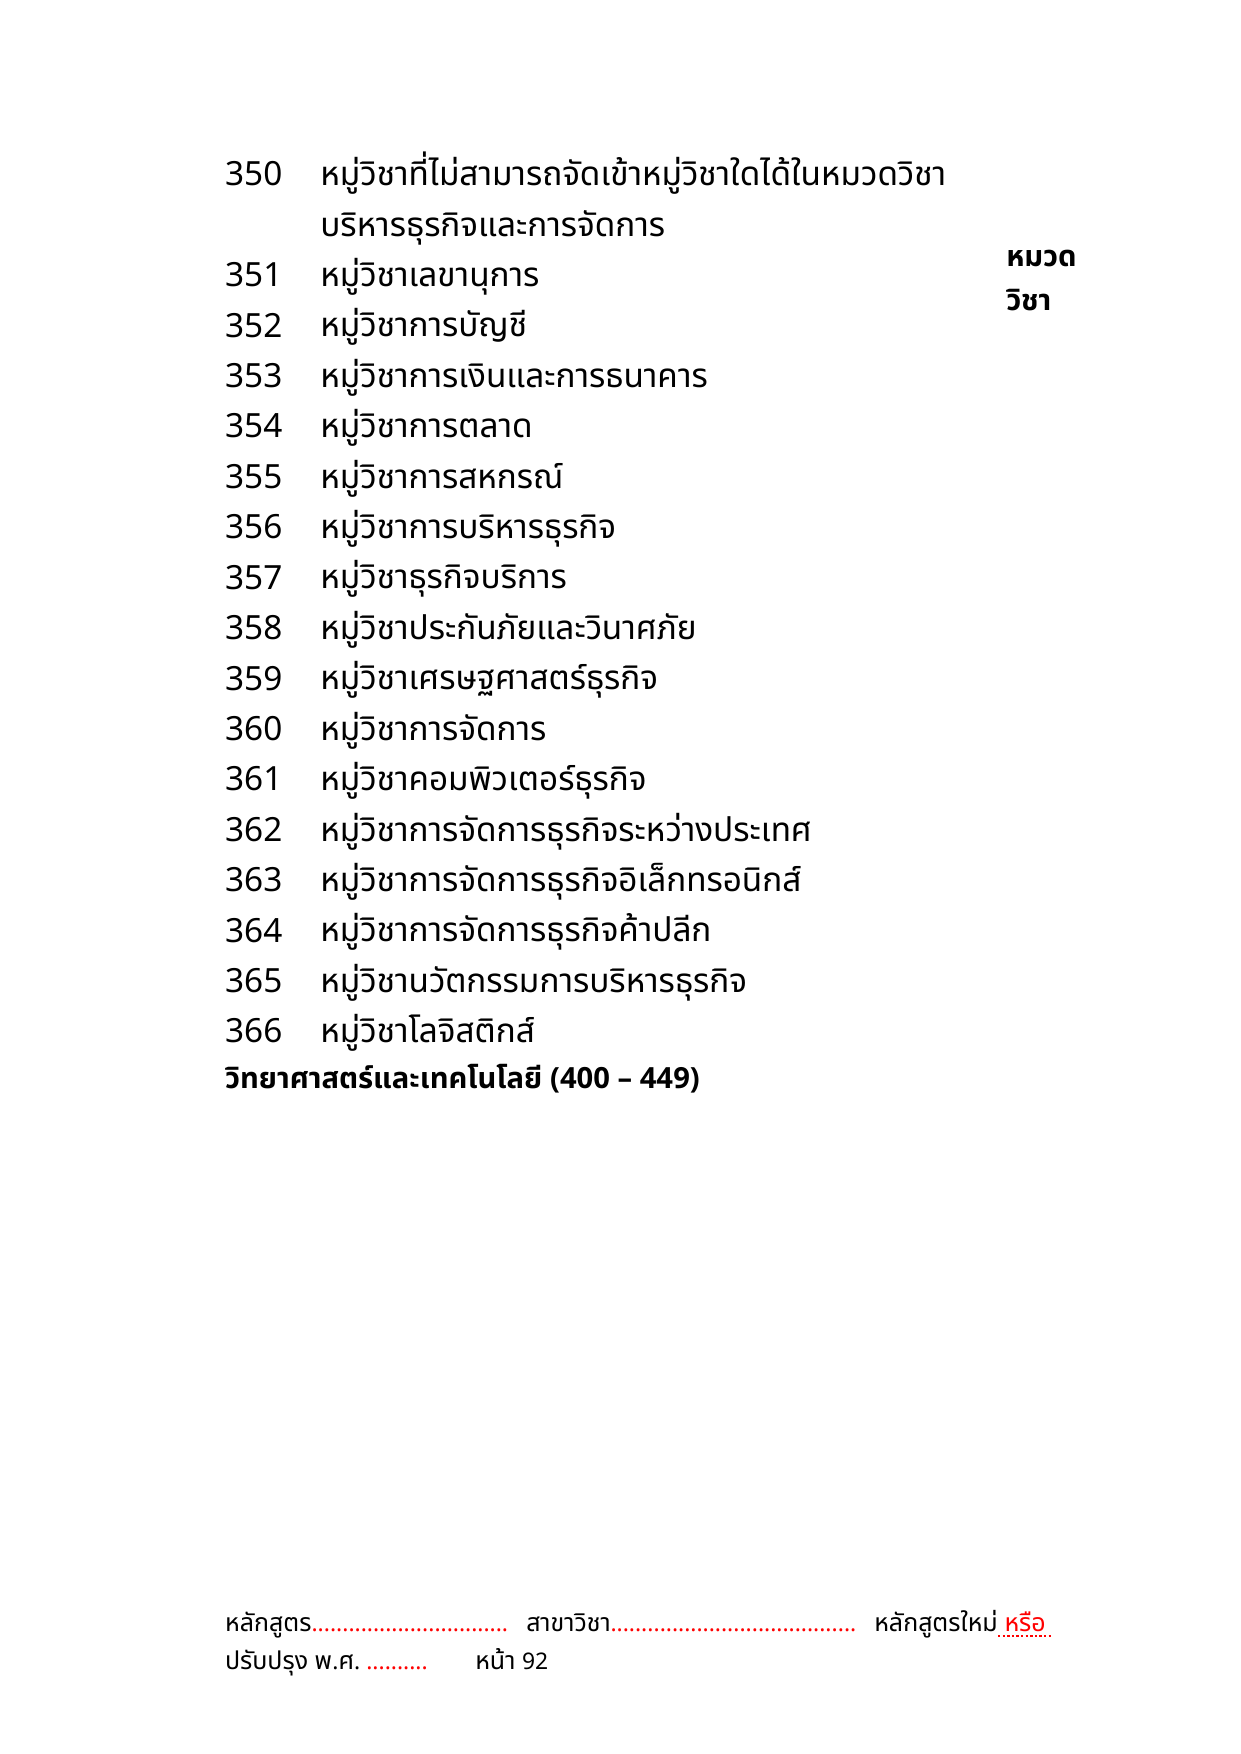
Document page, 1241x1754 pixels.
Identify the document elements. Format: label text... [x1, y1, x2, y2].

table_cell หมู่วิชาการจัดการธุรกิจระหว่างประเทศ [309, 806, 987, 856]
table_cell 361 [214, 755, 309, 806]
table_cell หมู่วิชานวัตกรรมการบริหารธุรกิจ [309, 957, 987, 1007]
table_cell 355 [214, 453, 309, 503]
table_cell หมู่วิชาโลจิสติกส์ [309, 1007, 987, 1058]
table_cell 354 [214, 402, 309, 453]
text หมวดวิชาวิทยาศาสตร์และเทคโนโลยี (400 – 449) [225, 195, 1090, 1102]
table_cell หมู่วิชาประกันภัยและวินาศภัย [309, 604, 987, 654]
table_cell 358 [214, 604, 309, 654]
table_cell หมู่วิชาเลขานุการ [309, 251, 987, 301]
table_cell หมู่วิชาการสหกรณ์ [309, 453, 987, 503]
table_cell 357 [214, 554, 309, 604]
table_cell 352 [214, 301, 309, 352]
table_cell 362 [214, 806, 309, 856]
table_header หมู่วิชาที่ไม่สามารถจัดเข้าหมู่วิชาใดได้ในหมวดวิชาบริหารธุรกิจและการจัดการ [309, 150, 987, 251]
table_cell 353 [214, 352, 309, 402]
table_cell 359 [214, 654, 309, 705]
table_cell 364 [214, 906, 309, 957]
table_cell หมู่วิชาการจัดการธุรกิจอิเล็กทรอนิกส์ [309, 856, 987, 906]
table_cell หมู่วิชาการเงินและการธนาคาร [309, 352, 987, 402]
table_cell หมู่วิชาการบริหารธุรกิจ [309, 503, 987, 553]
table_cell หมู่วิชาเศรษฐศาสตร์ธุรกิจ [309, 654, 987, 705]
table_cell 366 [214, 1007, 309, 1058]
table_cell หมู่วิชาการตลาด [309, 402, 987, 453]
table_cell 365 [214, 957, 309, 1007]
table_header 350 [214, 150, 309, 251]
table_cell 356 [214, 503, 309, 553]
table_cell 360 [214, 705, 309, 755]
table_cell หมู่วิชาการจัดการ [309, 705, 987, 755]
table_cell หมู่วิชาการจัดการธุรกิจค้าปลีก [309, 906, 987, 957]
table_cell หมู่วิชาการบัญชี [309, 301, 987, 352]
table_cell หมู่วิชาธุรกิจบริการ [309, 554, 987, 604]
table_cell 351 [214, 251, 309, 301]
table_cell หมู่วิชาคอมพิวเตอร์ธุรกิจ [309, 755, 987, 806]
table_cell 363 [214, 856, 309, 906]
